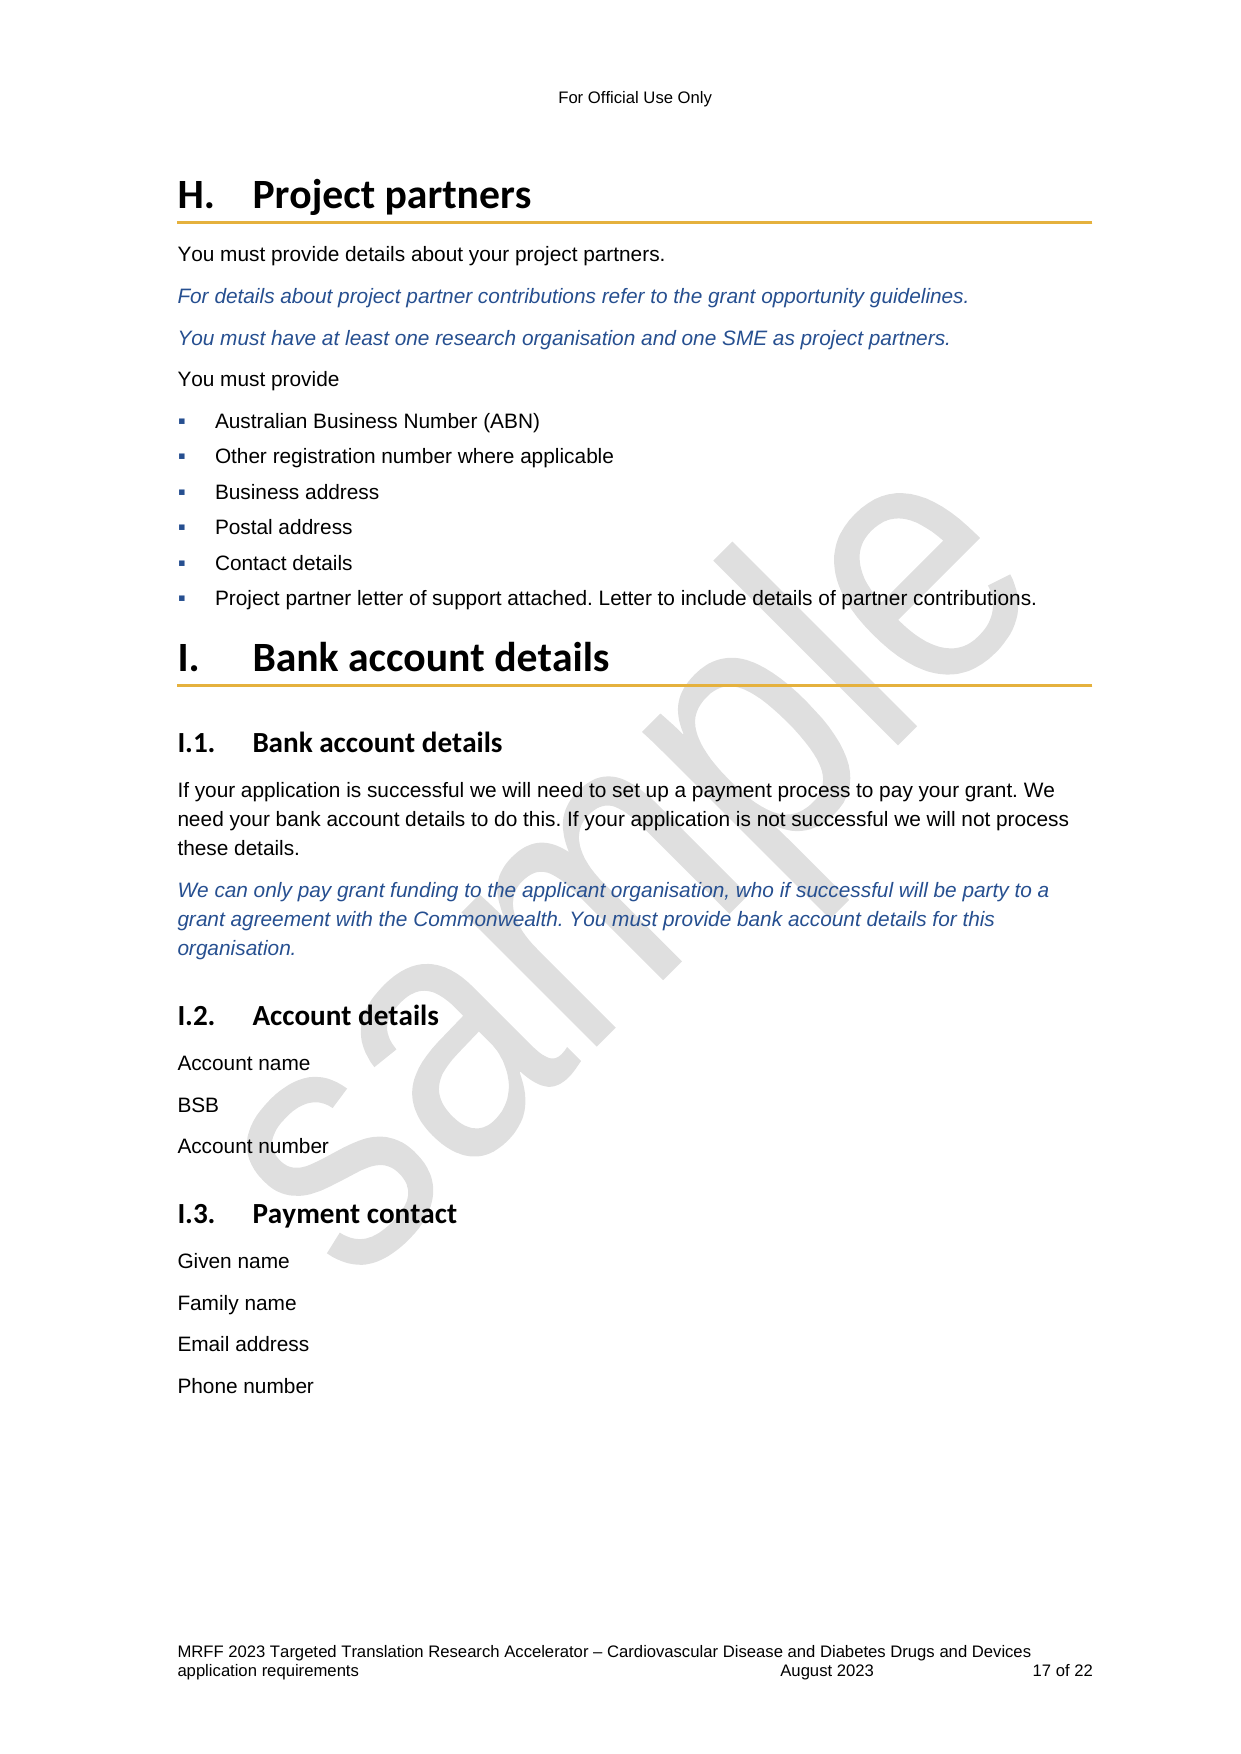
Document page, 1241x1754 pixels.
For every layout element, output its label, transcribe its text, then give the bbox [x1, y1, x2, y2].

text BSB [177, 1087, 1092, 1116]
text You must have at least one research organisation and one SME as project partners. [177, 320, 1092, 349]
list Australian Business Number (ABN) [177, 404, 1092, 433]
text For details about project partner contributions refer to the grant opportunity guidelines. [177, 279, 1092, 308]
subtitle Account details [177, 997, 1092, 1033]
subtitle Project partners [177, 168, 1092, 221]
text Phone number [177, 1369, 1092, 1398]
text Account number [177, 1129, 1092, 1158]
text Family name [177, 1285, 1092, 1314]
list Business address [177, 474, 1092, 504]
text You must provide [177, 362, 1092, 391]
list Other registration number where applicable [177, 439, 1092, 468]
list Contact details [177, 545, 1092, 574]
text We can only pay grant funding to the applicant organisation, who if successful will be party to a grant agreement with the Commonwealth. You must provide bank account details for this organisation. [177, 872, 1092, 960]
text Email address [177, 1327, 1092, 1356]
text If your application is successful we will need to set up a payment process to pay your grant. We need your bank account details to do this. If your application is not successful we will not process these details. [177, 772, 1092, 860]
list Project partner letter of support attached. Letter to include details of partner contributions. [177, 581, 1092, 610]
subtitle Payment contact [177, 1196, 1092, 1231]
subtitle Bank account details [177, 724, 1092, 760]
text You must provide details about your project partners. [177, 237, 1092, 266]
text Account name [177, 1046, 1092, 1075]
list Postal address [177, 510, 1092, 539]
text Given name [177, 1244, 1092, 1273]
subtitle Bank account details [177, 631, 1092, 684]
